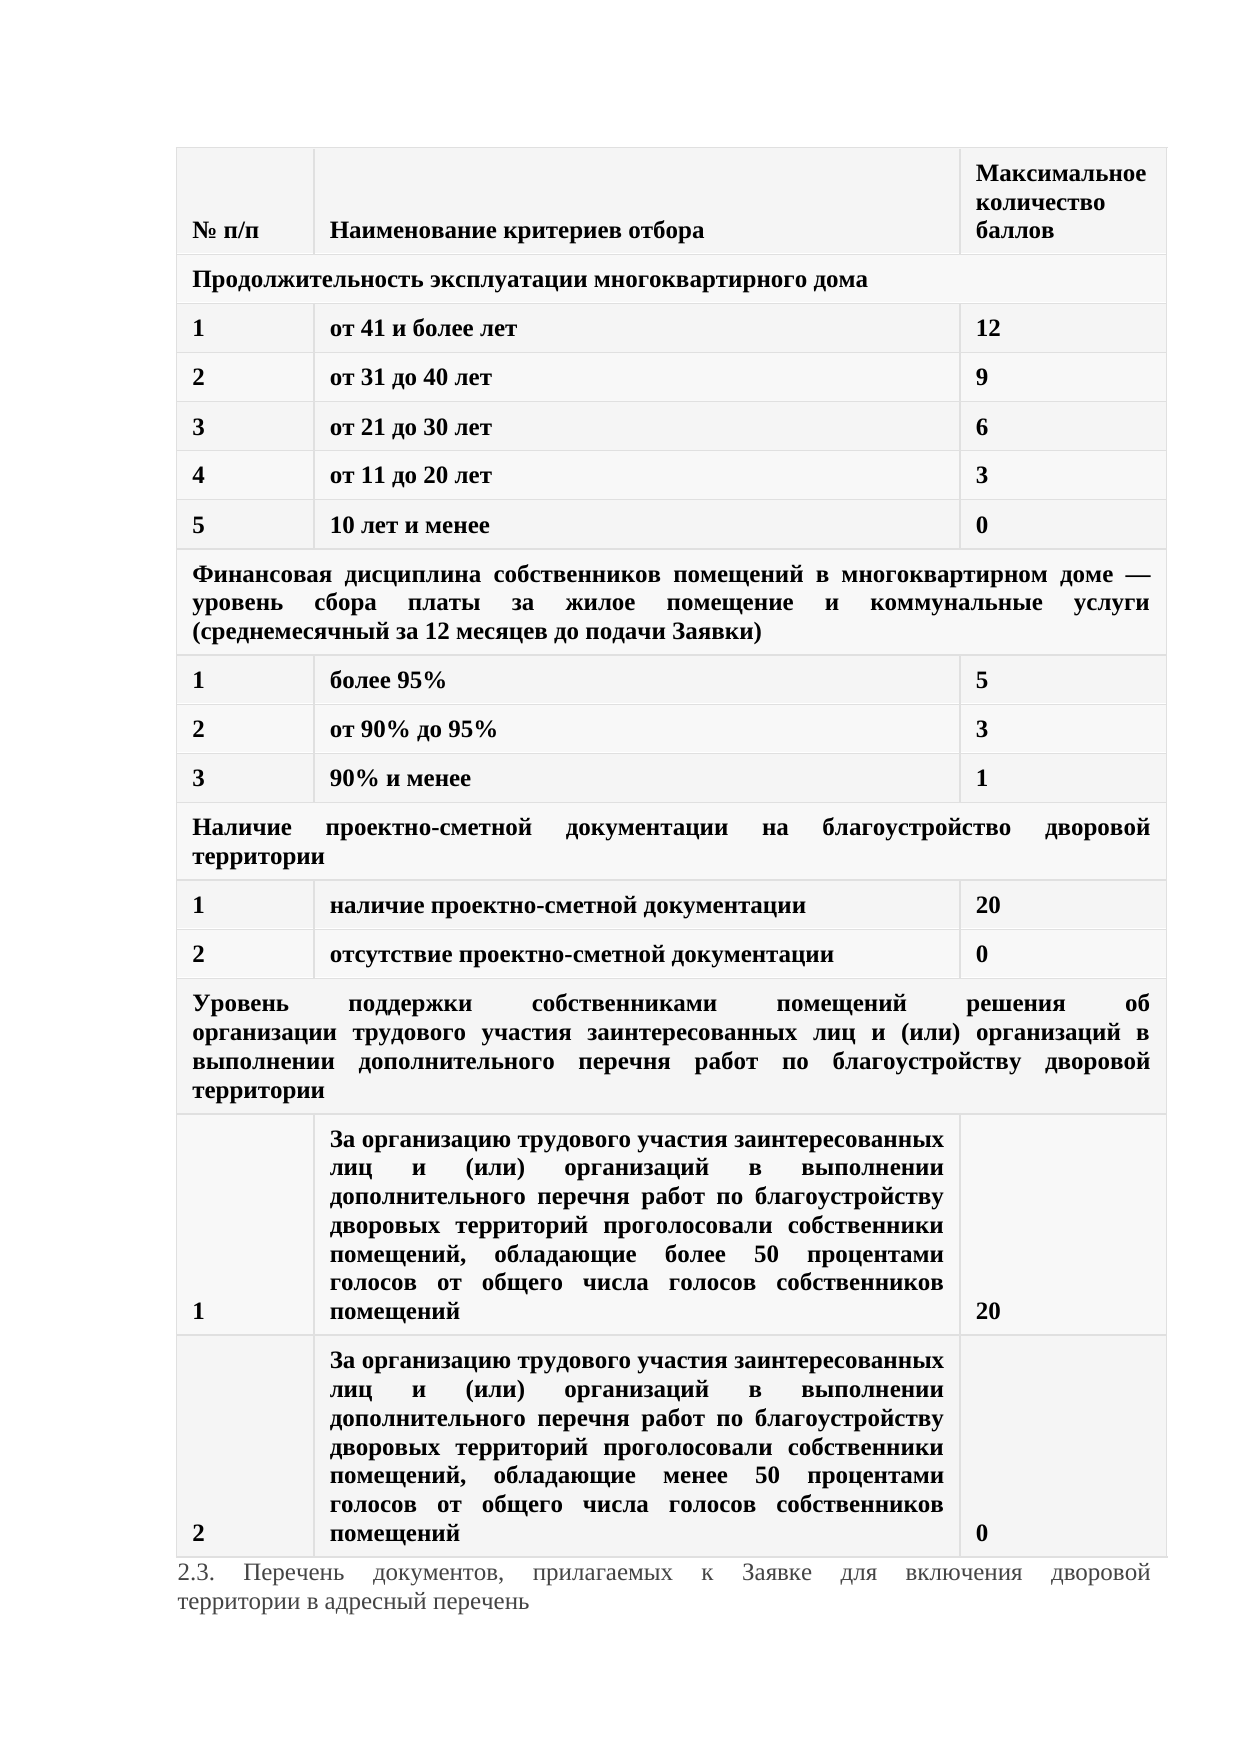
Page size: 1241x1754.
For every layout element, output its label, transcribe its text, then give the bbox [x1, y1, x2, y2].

table_cell За организацию трудового участия заинтересованных лиц и (или) организаций в выполнении дополнительного перечня работ по благоустройству дворовых территорий проголосовали собственники помещений, обладающие менее 50 процентами голосов от общего числа голосов собственников помещений [315, 1336, 959, 1556]
table_cell Уровень поддержки собственниками помещений решения об организации трудового участия заинтересованных лиц и (или) организаций в выполнении дополнительного перечня работ по благоустройству дворовой территории [177, 979, 1166, 1113]
table_cell от 31 до 40 лет [315, 353, 959, 401]
table_cell 3 [961, 451, 1166, 499]
table_cell 1 [177, 881, 313, 928]
table_cell от 90% до 95% [315, 705, 959, 752]
table_cell 1 [177, 304, 313, 352]
table_header Максимальное количество баллов [961, 148, 1166, 253]
table_cell более 95% [315, 656, 959, 703]
table_cell 20 [961, 1115, 1166, 1334]
table_cell 6 [961, 402, 1166, 450]
table_cell 0 [961, 930, 1166, 977]
table_cell 1 [177, 656, 313, 703]
table_cell Наличие проектно-сметной документации на благоустройство дворовой территории [177, 803, 1166, 879]
table_cell 10 лет и менее [315, 500, 959, 548]
table_cell 0 [961, 500, 1166, 548]
table_cell от 21 до 30 лет [315, 402, 959, 450]
table_cell отсутствие проектно-сметной документации [315, 930, 959, 977]
table_cell 1 [177, 1115, 313, 1334]
table_cell 3 [177, 754, 313, 802]
table_cell 2 [177, 1336, 313, 1556]
table_header № п/п [177, 148, 314, 253]
table_cell от 41 и более лет [315, 304, 959, 352]
table_cell 2 [177, 353, 313, 401]
table_cell 3 [961, 705, 1166, 752]
table_cell 2 [177, 930, 313, 977]
table_cell 5 [177, 500, 313, 548]
table_cell 20 [961, 881, 1166, 928]
table_cell Продолжительность эксплуатации многоквартирного дома [177, 255, 1166, 302]
table_cell 12 [961, 304, 1166, 352]
table_cell 4 [177, 451, 313, 499]
table_header Наименование критериев отбора [315, 148, 960, 253]
table_cell от 11 до 20 лет [315, 451, 959, 499]
table_cell 2 [177, 705, 313, 752]
table_cell наличие проектно-сметной документации [315, 881, 959, 928]
table_cell 0 [961, 1336, 1166, 1556]
table_cell За организацию трудового участия заинтересованных лиц и (или) организаций в выполнении дополнительного перечня работ по благоустройству дворовых территорий проголосовали собственники помещений, обладающие более 50 процентами голосов от общего числа голосов собственников помещений [315, 1115, 959, 1334]
text 2.3. Перечень документов, прилагаемых к Заявке для включения дворовой территории в адресный перечень [177, 1558, 1152, 1615]
table_cell 9 [961, 353, 1166, 401]
table_cell 3 [177, 402, 313, 450]
table_cell 1 [961, 754, 1166, 802]
table_cell Финансовая дисциплина собственников помещений в многоквартирном доме — уровень сбора платы за жилое помещение и коммунальные услуги (среднемесячный за 12 месяцев до подачи Заявки) [177, 550, 1166, 654]
table_cell 90% и менее [315, 754, 959, 802]
table_cell 5 [961, 656, 1166, 703]
